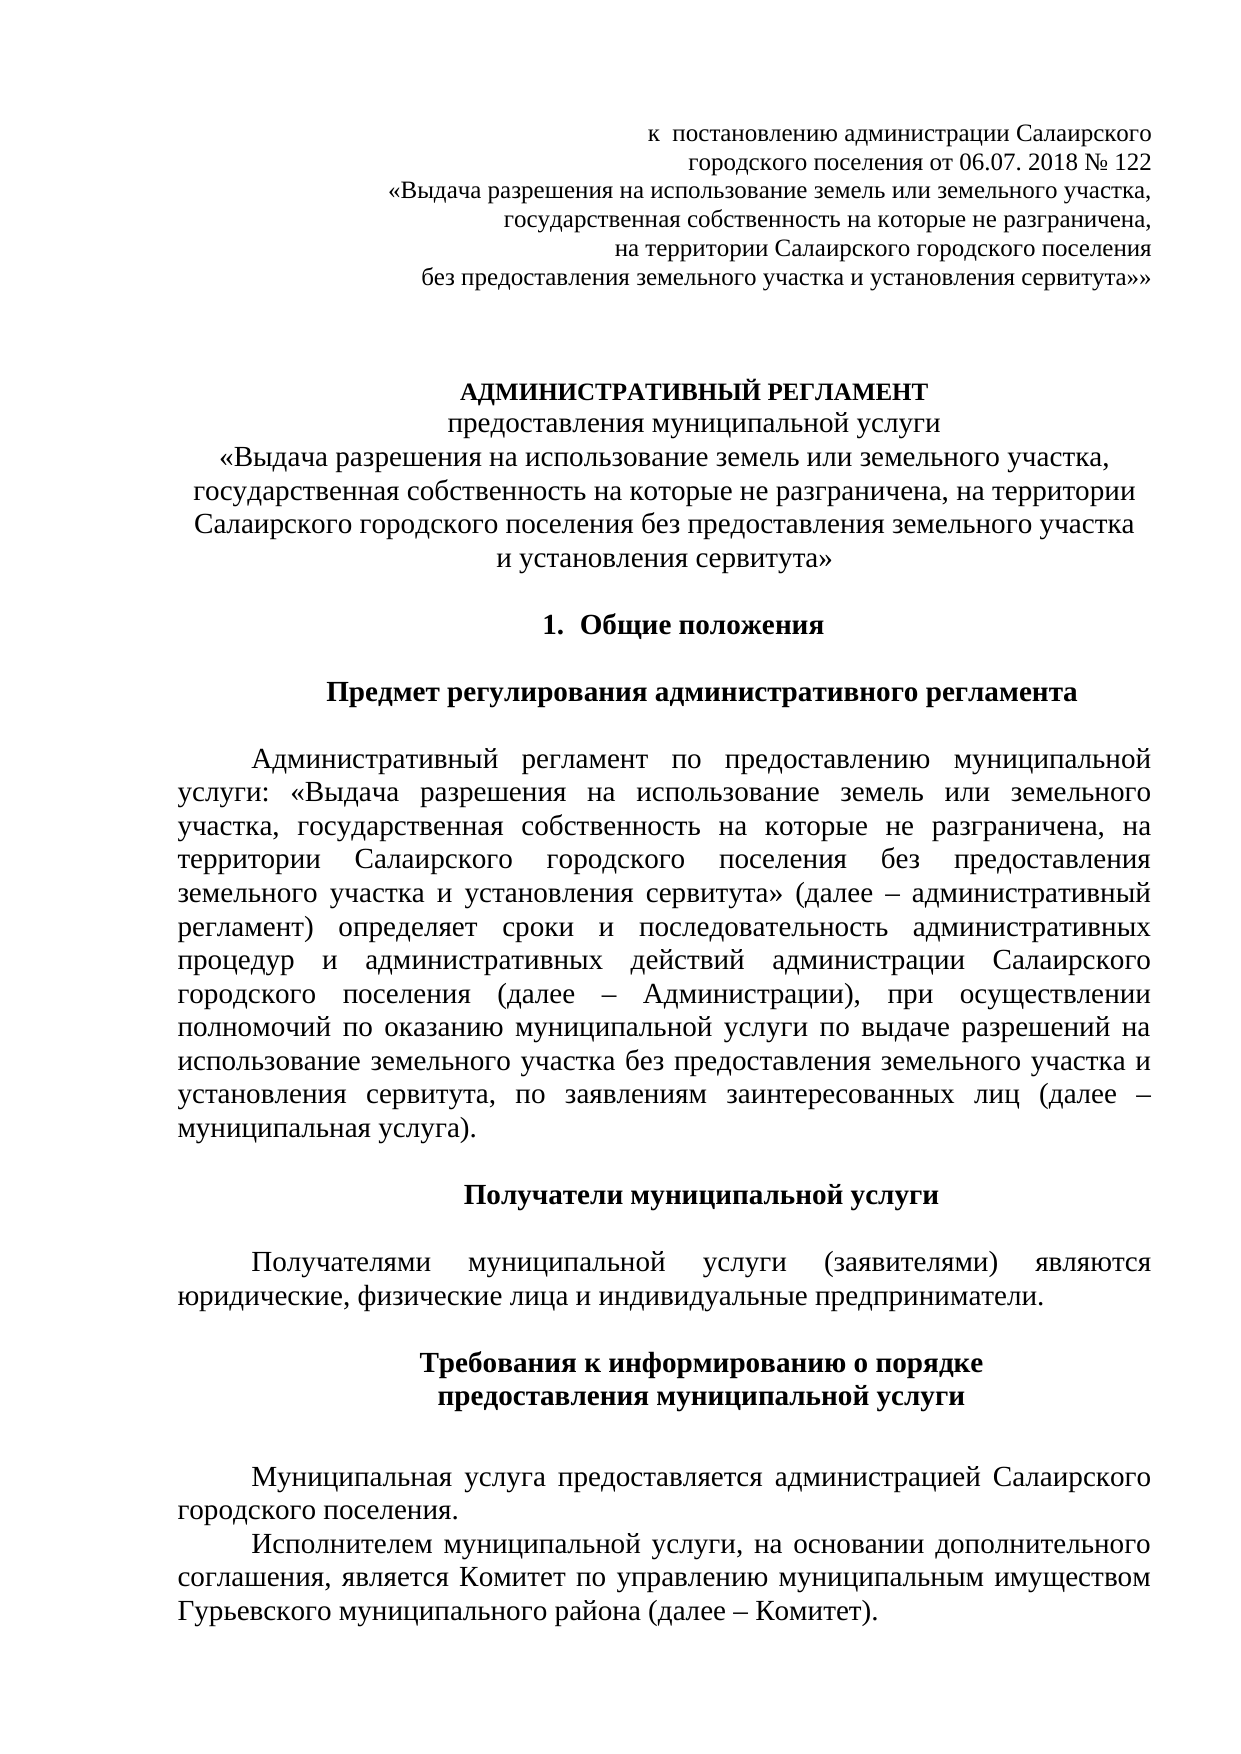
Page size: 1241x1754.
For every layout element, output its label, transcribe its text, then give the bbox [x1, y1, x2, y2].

text Получателями муниципальной услуги (заявителями) являются юридические, физические лица и индивидуальные предприниматели. [177, 1244, 1152, 1311]
text государственная собственность на которые не разграничена, [177, 204, 1152, 233]
text Получатели муниципальной услуги [251, 1177, 1152, 1211]
text на территории Салаирского городского поселения [177, 233, 1152, 262]
list Общие положения [215, 607, 1152, 640]
text Требования к информированию о порядке [251, 1345, 1152, 1378]
text «Выдача разрешения на использование земель или земельного участка, государственная собственность на которые не разграничена, на территории Салаирского городского поселения без предоставления земельного участка [177, 439, 1152, 540]
list Предмет регулирования административного регламента [252, 674, 1152, 707]
text городского поселения от 06.07. 2018 № 122 [177, 147, 1152, 176]
text Муниципальная услуга предоставляется администрацией Салаирского городского поселения. [177, 1459, 1152, 1526]
text Административный регламент по предоставлению муниципальной услуги: «Выдача разрешения на использование земель или земельного участка, государственная собственность на которые не разграничена, на территории Салаирского городского поселения без предоставления земельного участка и установления сервитута» (далее – административный регламент) определяет сроки и последовательность административных процедур и административных действий администрации Салаирского городского поселения (далее – Администрации), при осуществлении полномочий по оказанию муниципальной услуги по выдаче разрешений на использование земельного участка без предоставления земельного участка и установления сервитута, по заявлениям заинтересованных лиц (далее – муниципальная услуга). [177, 741, 1152, 1143]
text Исполнителем муниципальной услуги, на основании дополнительного соглашения, является Комитет по управлению муниципальным имуществом Гурьевского муниципального района (далее – Комитет). [177, 1526, 1152, 1626]
title АДМИНИСТРАТИВНЫЙ РЕГЛАМЕНТ [177, 377, 1152, 406]
title предоставления муниципальной услуги [177, 406, 1152, 439]
text без предоставления земельного участка и установления сервитута»» [177, 262, 1152, 291]
text предоставления муниципальной услуги [251, 1378, 1152, 1412]
text и установления сервитута» [177, 540, 1152, 573]
text к постановлению администрации Салаирского [177, 118, 1152, 147]
text «Выдача разрешения на использование земель или земельного участка, [177, 176, 1152, 204]
